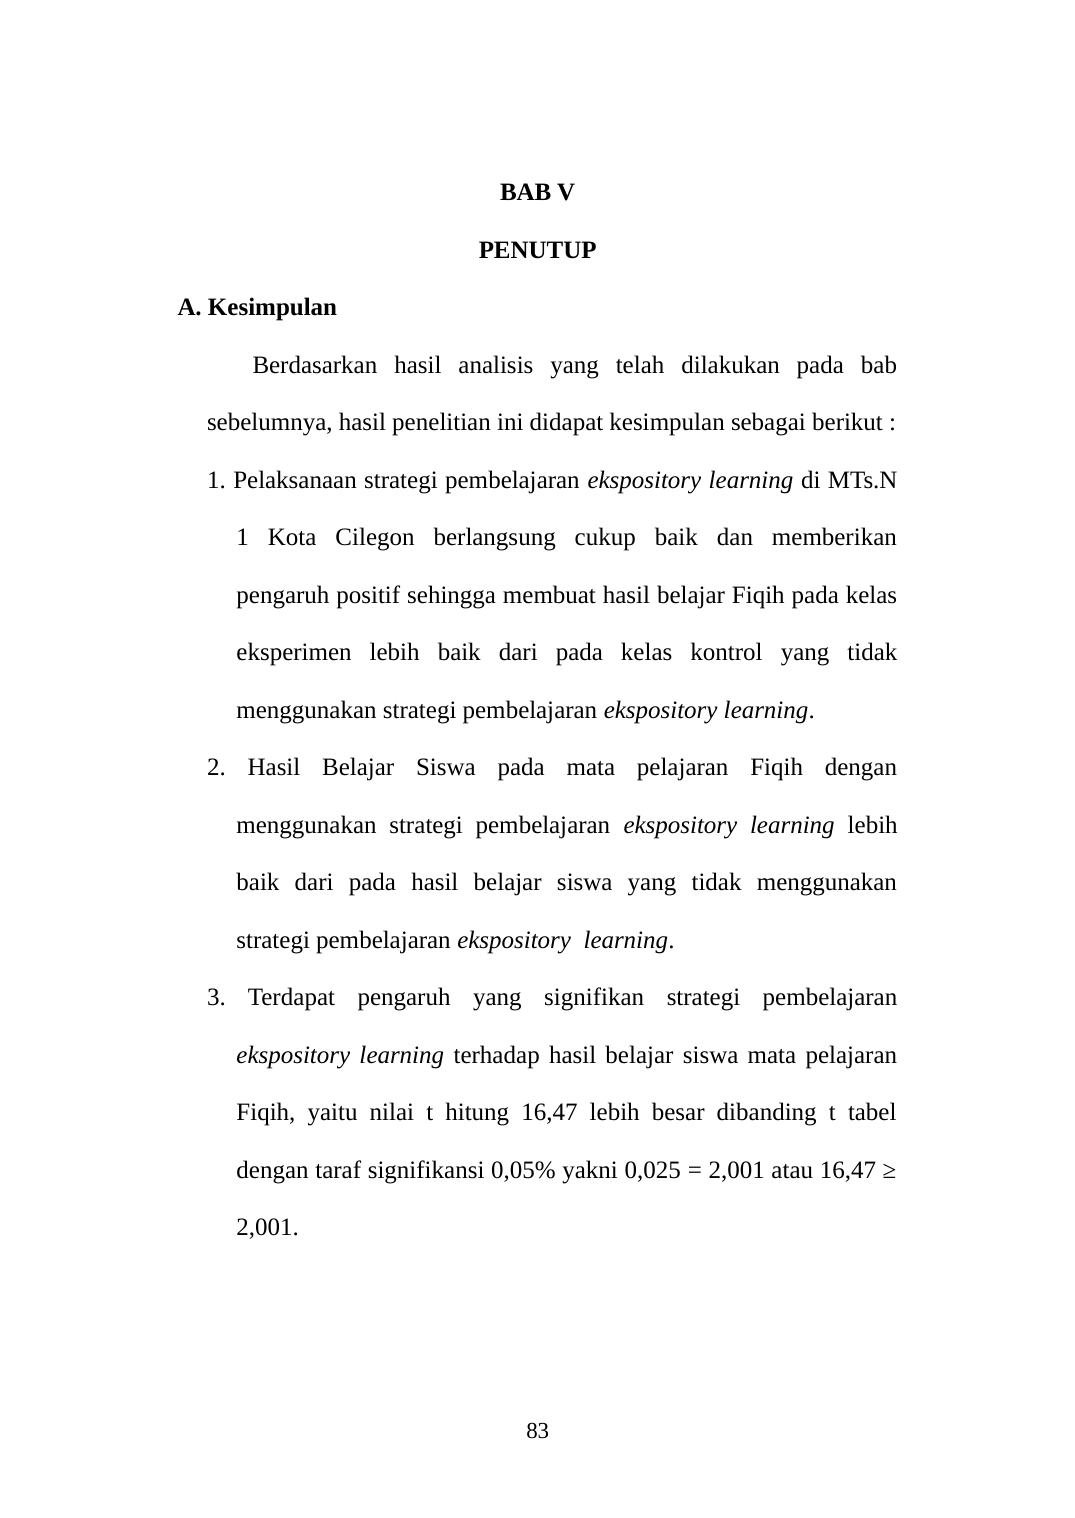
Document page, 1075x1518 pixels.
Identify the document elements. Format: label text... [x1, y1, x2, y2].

text 3. Terdapat pengaruh yang signifikan strategi pembelajaran ekspository learning terhadap hasil belajar siswa mata pelajaran Fiqih, yaitu nilai t hitung 16,47 lebih besar dibanding t tabel dengan taraf signifikansi 0,05% yakni 0,025 = 2,001 atau 16,47 ≥ 2,001. [207, 982, 898, 1241]
text BAB V [177, 177, 898, 206]
text PENUTUP [177, 235, 898, 263]
text 1. Pelaksanaan strategi pembelajaran ekspository learning di MTs.N 1 Kota Cilegon berlangsung cukup baik dan memberikan pengaruh positif sehingga membuat hasil belajar Fiqih pada kelas eksperimen lebih baik dari pada kelas kontrol yang tidak menggunakan strategi pembelajaran ekspository learning. [207, 465, 898, 723]
text Berdasarkan hasil analisis yang telah dilakukan pada bab sebelumnya, hasil penelitian ini didapat kesimpulan sebagai berikut : [177, 350, 898, 436]
text A. Kesimpulan [177, 292, 898, 321]
text 2. Hasil Belajar Siswa pada mata pelajaran Fiqih dengan menggunakan strategi pembelajaran ekspository learning lebih baik dari pada hasil belajar siswa yang tidak menggunakan strategi pembelajaran ekspository learning. [207, 752, 898, 953]
